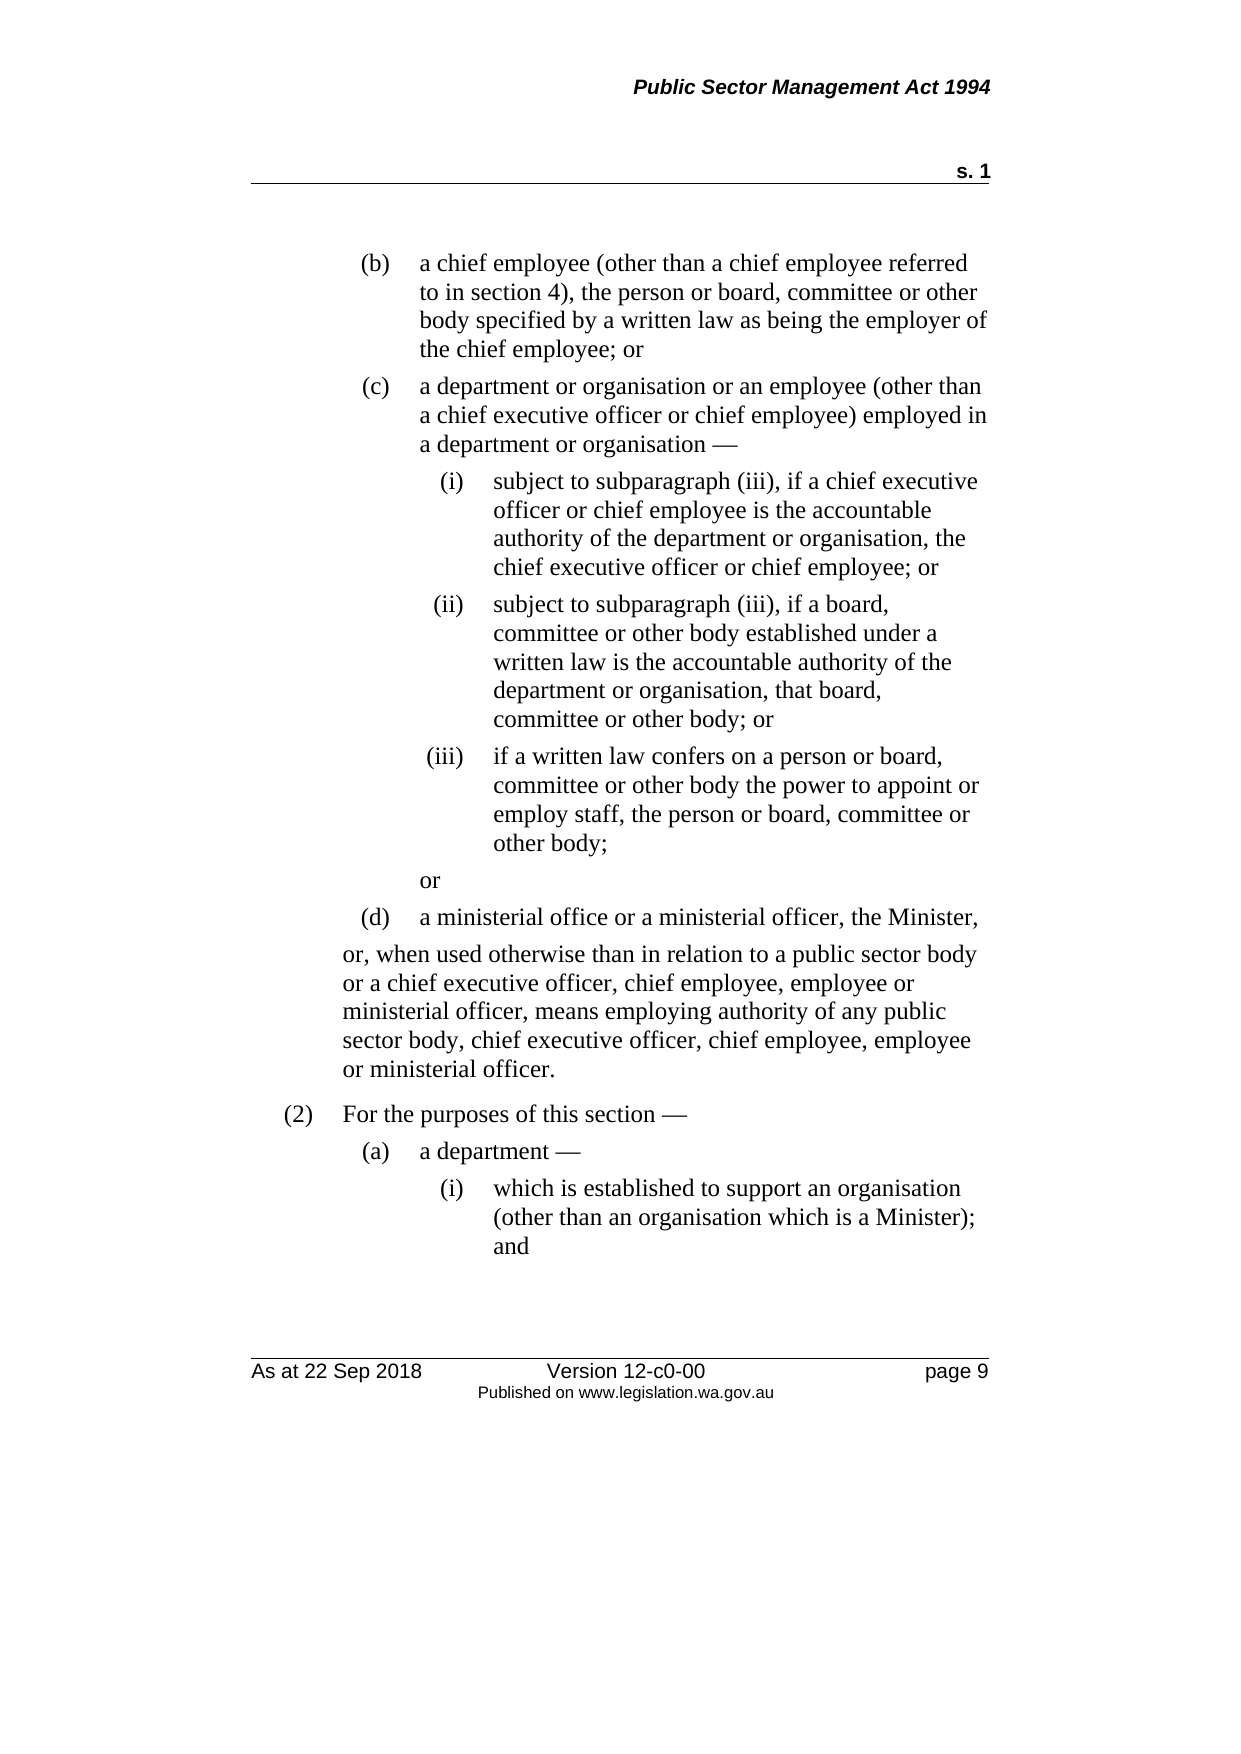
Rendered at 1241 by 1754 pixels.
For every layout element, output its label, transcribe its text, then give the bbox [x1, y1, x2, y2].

text (c) a department or organisation or an employee (other than a chief executive officer or chief employee) employed in a department or organisation — [251, 371, 989, 458]
text (i) subject to subparagraph (iii), if a chief executive officer or chief employee is the accountable authority of the department or organisation, the chief executive officer or chief employee; or [251, 466, 989, 581]
text (b) a chief employee (other than a chief employee referred to in section 4), the person or board, committee or other body specified by a written law as being the employer of the chief employee; or [251, 248, 989, 363]
text (iii) if a written law confers on a person or board, committee or other body the power to appoint or employ staff, the person or board, committee or other body; [251, 741, 989, 856]
text or, when used otherwise than in relation to a public sector body or a chief executive officer, chief employee, employee or ministerial officer, means employing authority of any public sector body, chief executive officer, chief employee, employee or ministerial officer. [251, 939, 989, 1083]
text (a) a department — [251, 1136, 989, 1165]
text (2) For the purposes of this section — [251, 1099, 989, 1128]
text (i) which is established to support an organisation (other than an organisation which is a Minister); and [251, 1173, 989, 1260]
text (d) a ministerial office or a ministerial officer, the Minister, [251, 902, 989, 931]
text or [251, 865, 989, 893]
text (ii) subject to subparagraph (iii), if a board, committee or other body established under a written law is the accountable authority of the department or organisation, that board, committee or other body; or [251, 589, 989, 733]
